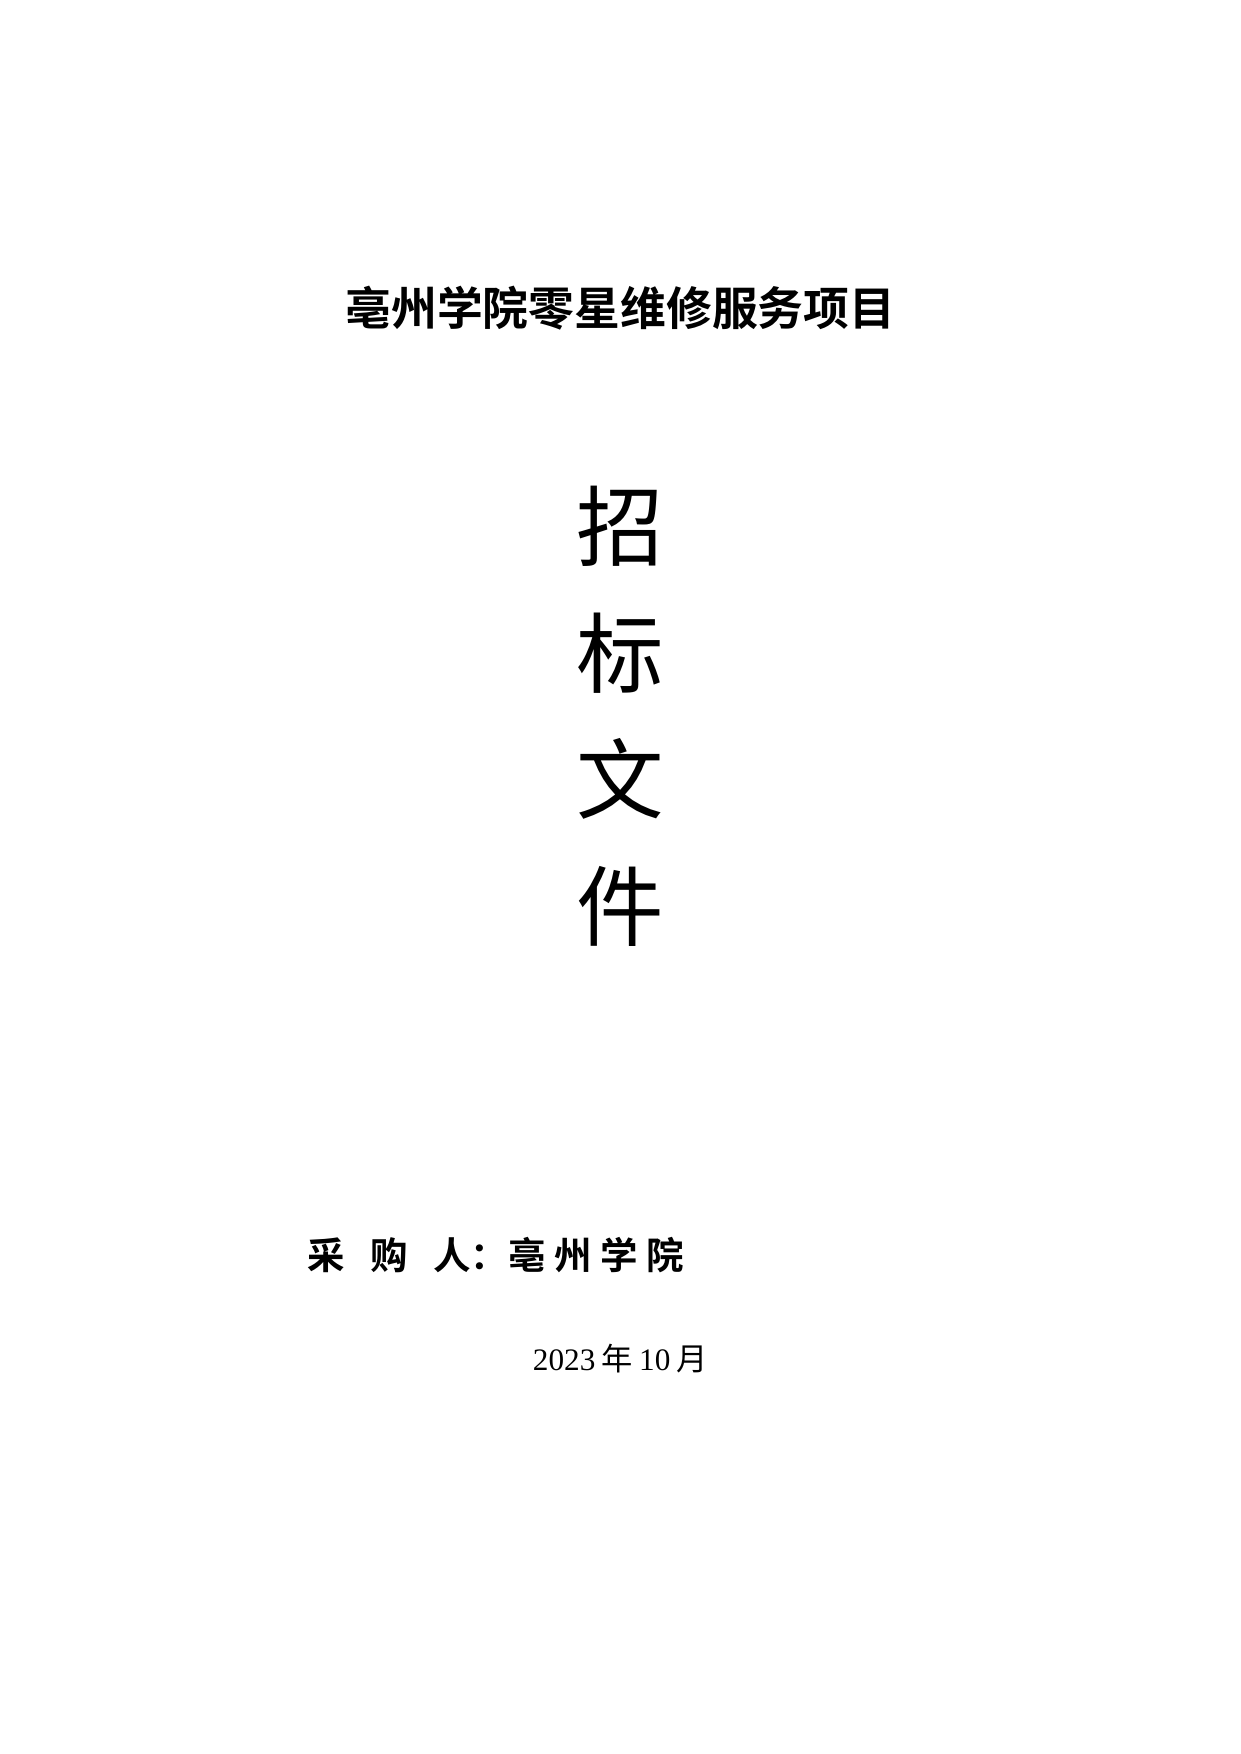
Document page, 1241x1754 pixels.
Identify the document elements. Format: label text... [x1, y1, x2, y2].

text 件 [136, 838, 1104, 965]
text 2023年10月 [136, 1334, 1104, 1379]
text 招 [136, 458, 1104, 585]
text 采 购 人：亳 州 学 院 [136, 1226, 1101, 1280]
text 文 [136, 711, 1104, 838]
text 标 [136, 585, 1104, 711]
text 亳州学院零星维修服务项目 [136, 272, 1104, 339]
